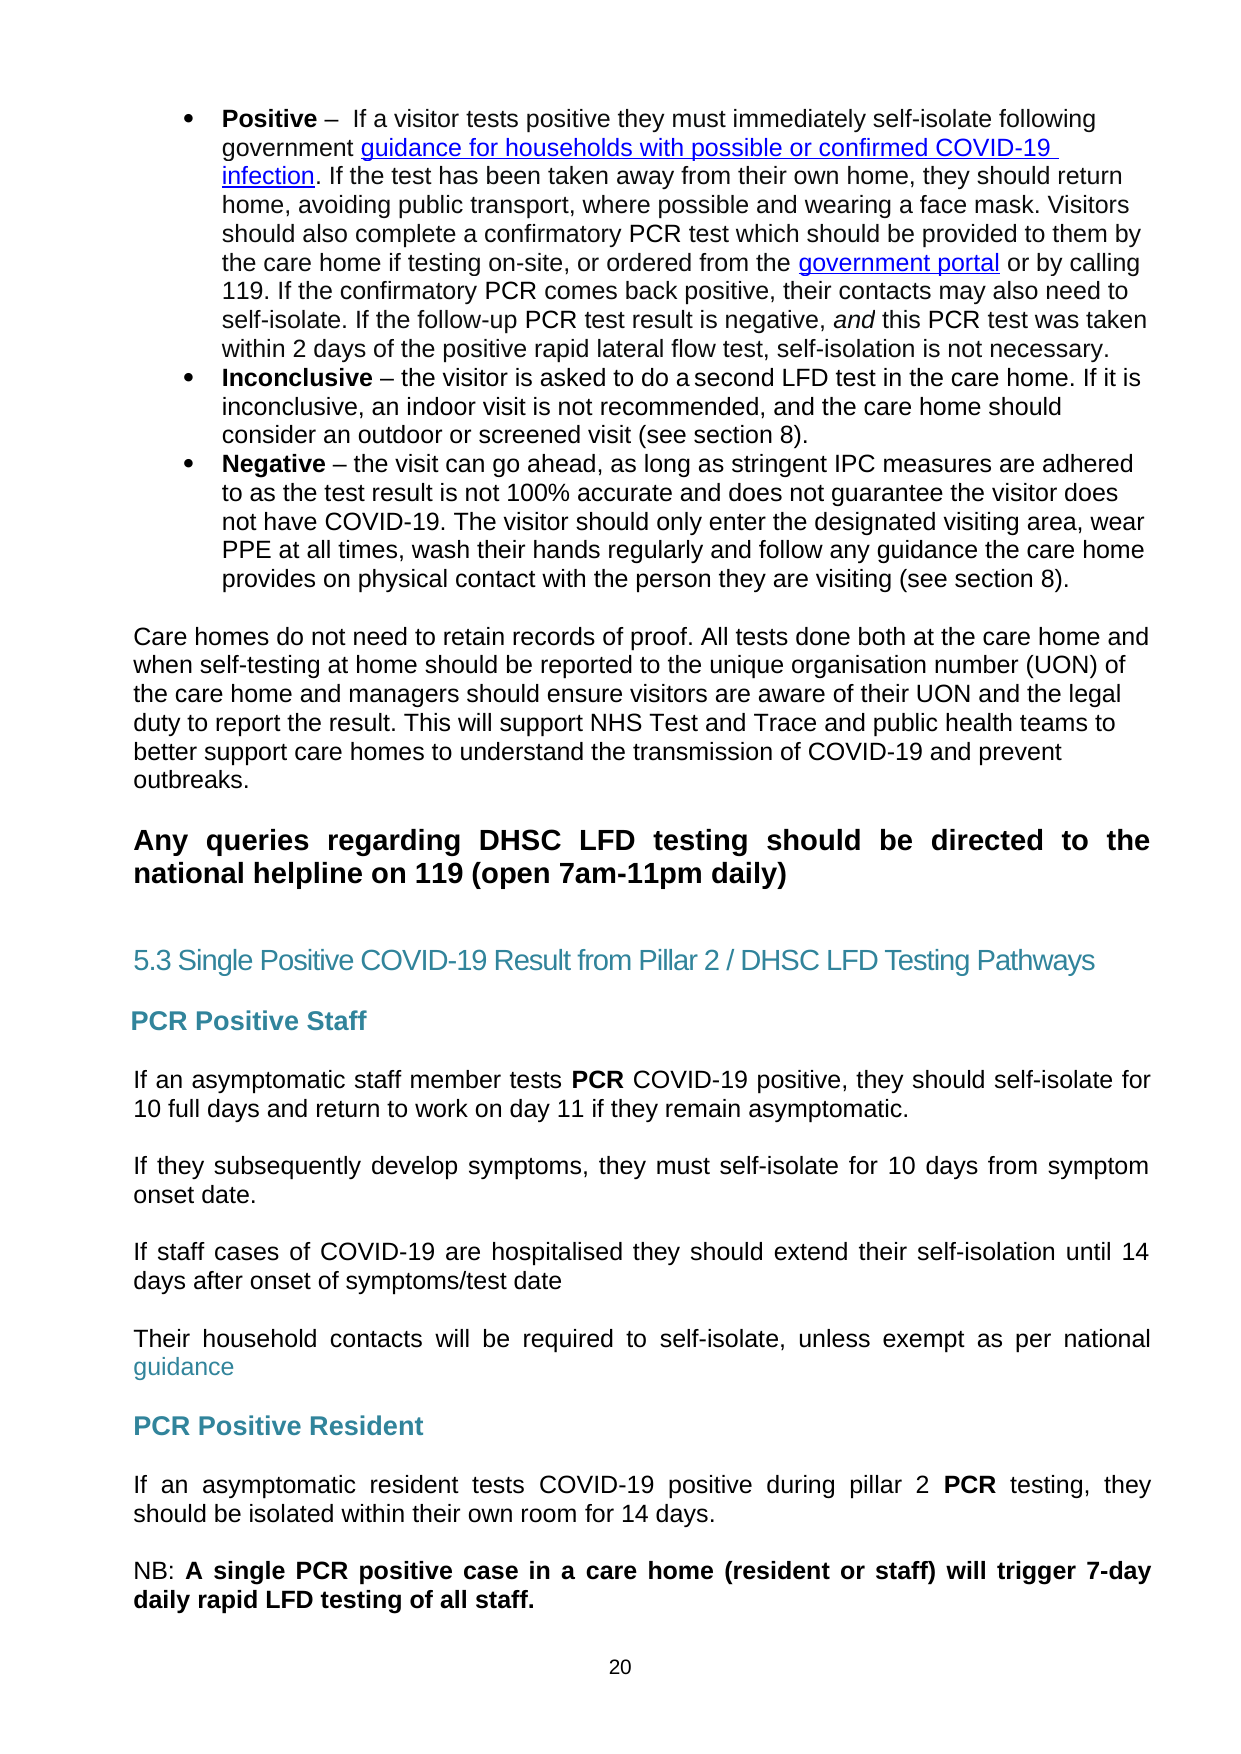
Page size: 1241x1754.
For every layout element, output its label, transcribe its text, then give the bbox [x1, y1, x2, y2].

list NB: A single PCR positive case in a care home (resident or staff) will trigger 7-day daily rapid LFD testing of all staff. [133, 1556, 1152, 1614]
list If staff cases of COVID-19 are hospitalised they should extend their self-isolation until 14 days after onset of symptoms/test date [133, 1237, 1152, 1295]
list If they subsequently develop symptoms, they must self-isolate for 10 days from symptom onset date. [133, 1151, 1152, 1209]
list PCR Positive Resident [133, 1410, 1152, 1441]
text PCR Positive Staff [89, 1005, 1152, 1036]
text Care homes do not need to retain records of proof. All tests done both at the care home and when self-testing at home should be reported to the unique organisation number (UON) of the care home and managers should ensure visitors are aware of their UON and the legal duty to report the result. This will support NHS Test and Trace and public health teams to better support care homes to understand the transmission of COVID-19 and prevent outbreaks. [133, 622, 1152, 794]
list If an asymptomatic staff member tests PCR COVID-19 positive, they should self-isolate for 10 full days and return to work on day 11 if they remain asymptomatic. [133, 1065, 1152, 1122]
list Any queries regarding DHSC LFD testing should be directed to the national helpline on 119 (open 7am-11pm daily) [133, 823, 1152, 890]
list Negative – the visit can go ahead, as long as stringent IPC measures are adhered to as the test result is not 100% accurate and does not guarantee the visitor does not have COVID-19. The visitor should only enter the designated visiting area, wear PPE at all times, wash their hands regularly and follow any guidance the care home provides on physical contact with the person they are visiting (see section 8). [184, 449, 1152, 593]
list Their household contacts will be required to self-isolate, unless exempt as per national guidance [133, 1324, 1152, 1381]
title 5.3 Single Positive COVID-19 Result from Pillar 2 / DHSC LFD Testing Pathways [133, 943, 1152, 976]
list If an asymptomatic resident tests COVID-19 positive during pillar 2 PCR testing, they should be isolated within their own room for 14 days. [133, 1470, 1152, 1527]
list Positive – If a visitor tests positive they must immediately self-isolate following government guidance for households with possible or confirmed COVID-19 infection. If the test has been taken away from their own home, they should return home, avoiding public transport, where possible and wearing a face mask. Visitors should also complete a confirmatory PCR test which should be provided to them by the care home if testing on-site, or ordered from the government portal or by calling 119. If the confirmatory PCR comes back positive, their contacts may also need to self-isolate. If the follow-up PCR test result is negative, and this PCR test was taken within 2 days of the positive rapid lateral flow test, self-isolation is not necessary. [184, 104, 1152, 363]
list Inconclusive – the visitor is asked to do a second LFD test in the care home. If it is inconclusive, an indoor visit is not recommended, and the care home should consider an outdoor or screened visit (see section 8). [184, 363, 1152, 449]
